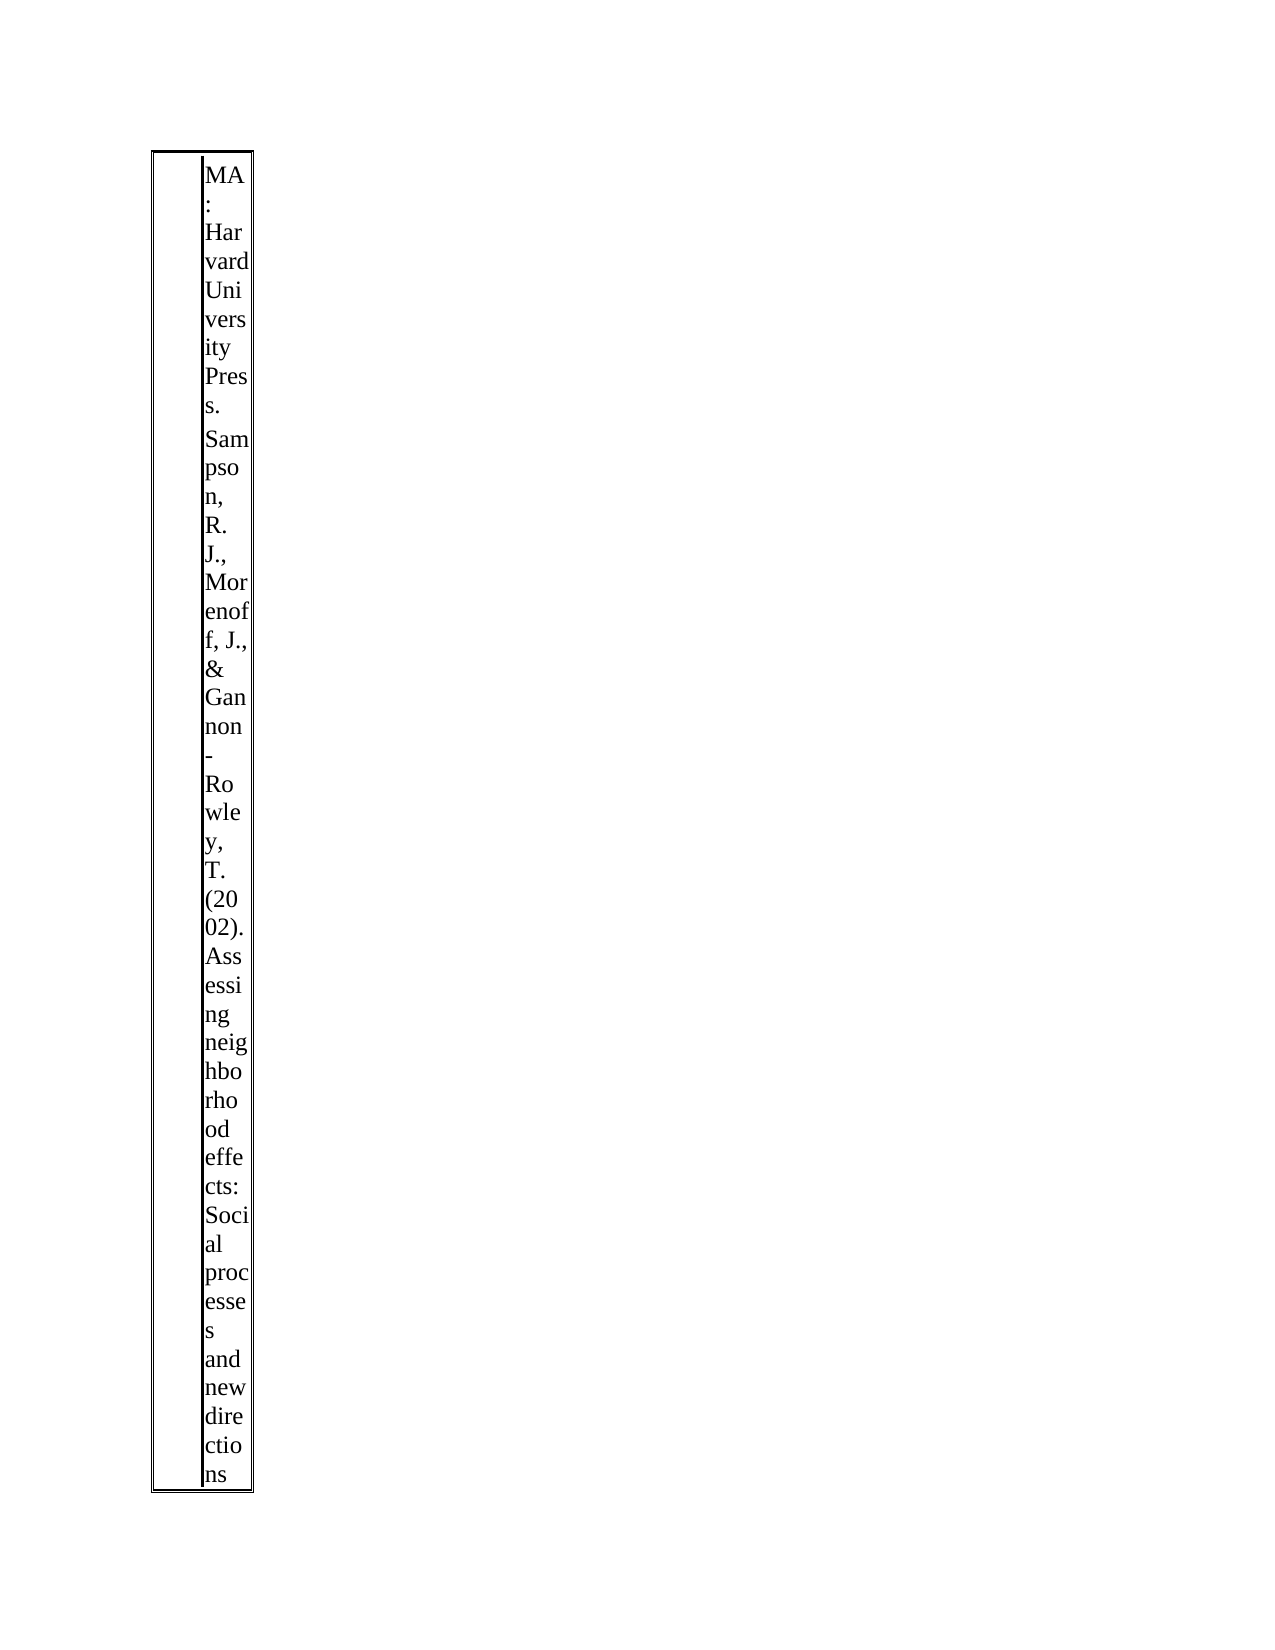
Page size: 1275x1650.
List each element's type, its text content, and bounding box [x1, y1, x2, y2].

table_cell General references: [154, 153, 202, 1489]
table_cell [202, 153, 251, 1489]
